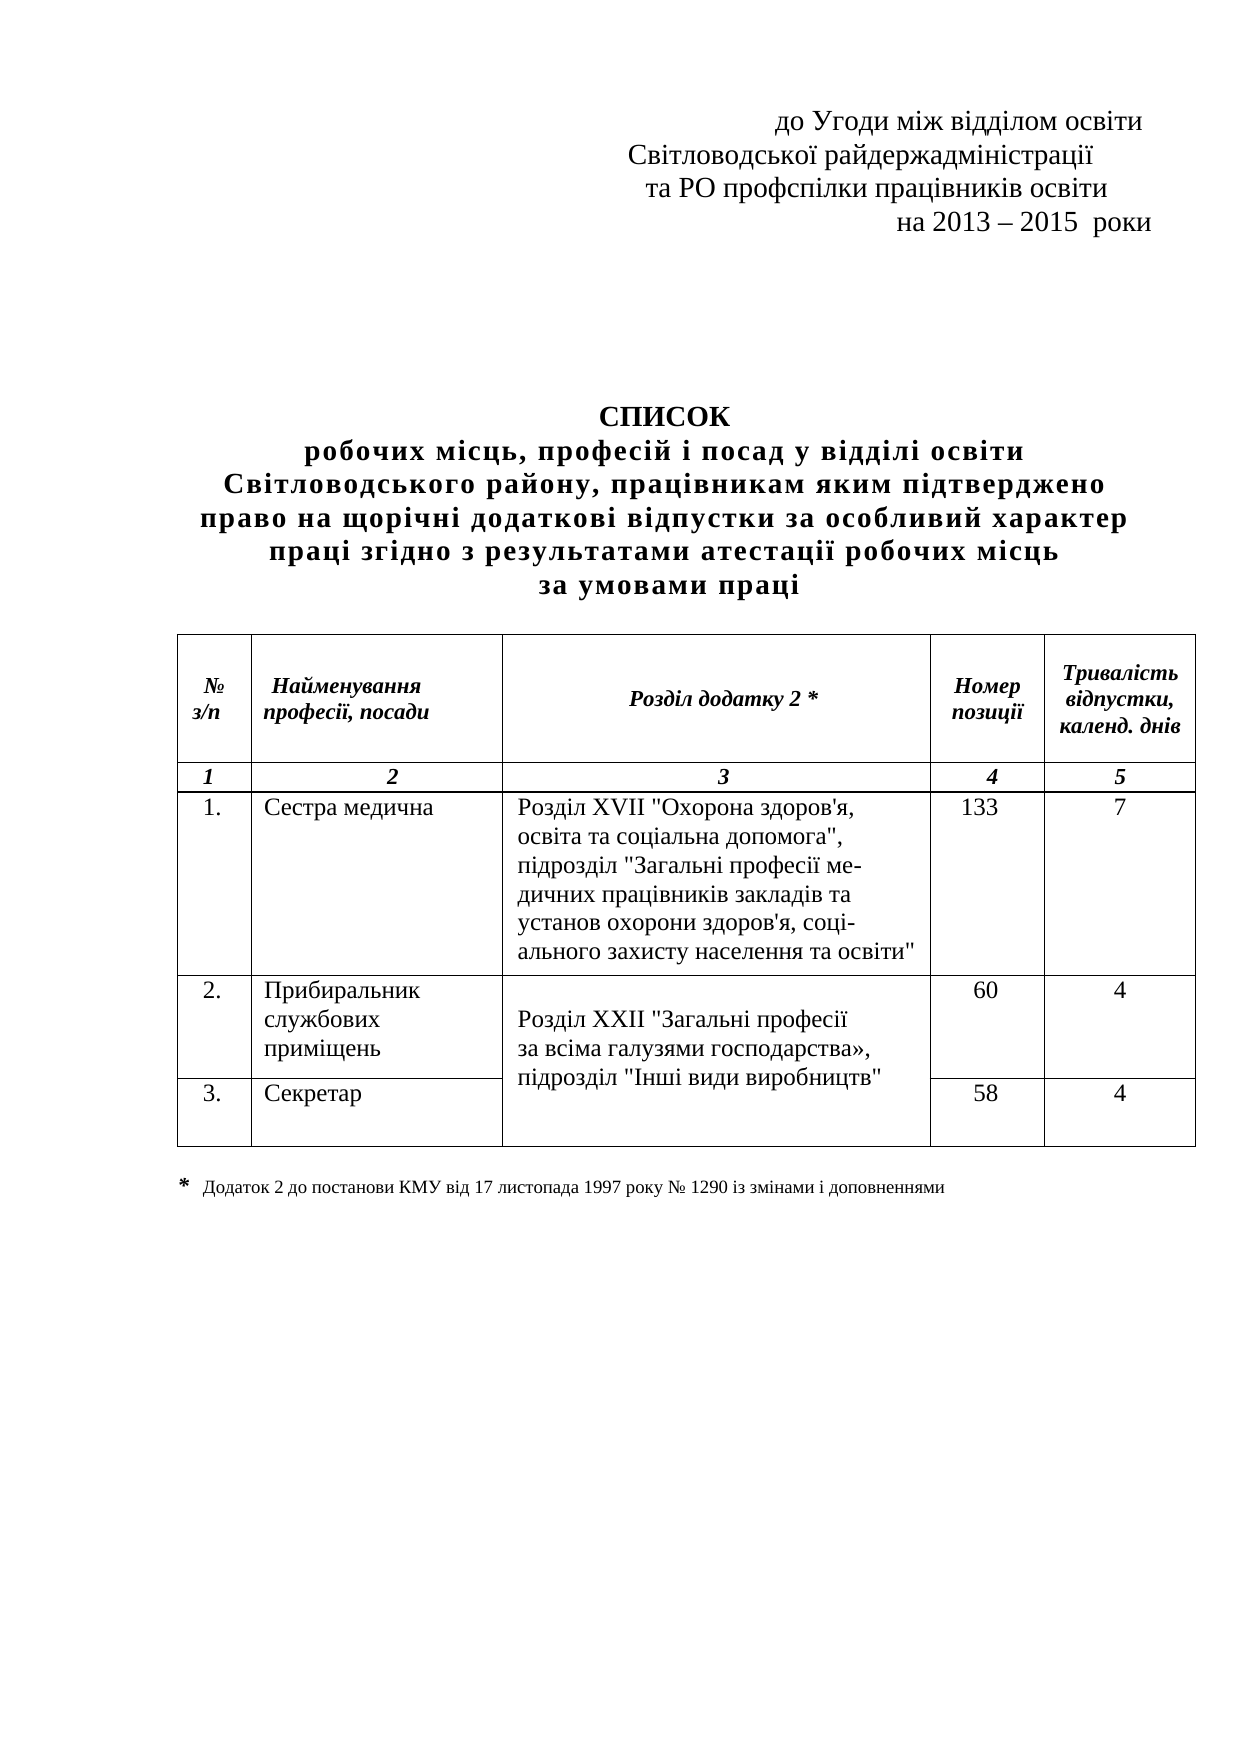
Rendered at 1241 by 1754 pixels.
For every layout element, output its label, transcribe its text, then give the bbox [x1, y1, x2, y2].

text до Угоди між відділом освіти Світловодської райдержадміністрації та РО профспілки працівників освіти на 2013 – 2015 роки [177, 103, 1152, 238]
table_cell 58 [931, 1079, 1044, 1146]
table_cell 4 [1045, 976, 1195, 1077]
table_cell Розділ XVII "Охорона здоров'я, освіта та соціальна допомога", підрозділ "Загальні професії медичних працівників закладів та установ охорони здоров'я, соціального захисту населення та освіти" [503, 793, 930, 974]
table_header Розділ додатку 2 * [503, 635, 930, 762]
text за умовами праці [177, 567, 1152, 600]
table_cell 1. [178, 793, 251, 974]
table_header Номер позиції [931, 635, 1044, 762]
table_cell Секретар [252, 1079, 502, 1146]
table_cell 2. [178, 976, 251, 1077]
table_cell 3. [178, 1079, 251, 1146]
table_cell 60 [931, 976, 1044, 1077]
table_cell Сестра медична [252, 793, 502, 974]
table_cell 3 [503, 763, 930, 791]
table_cell 4 [1045, 1079, 1195, 1146]
table_cell 1 [178, 763, 251, 791]
table_cell 7 [1045, 793, 1195, 974]
table_header Тривалість відпустки, календ. днів [1045, 635, 1195, 762]
text СПИСОК [177, 399, 1152, 433]
table_cell 133 [931, 793, 1044, 974]
table_cell Прибиральник службових приміщень [252, 976, 502, 1077]
table_cell 2 [252, 763, 502, 791]
table_cell Розділ XXII "Загальні професії за всіма галузями господарства», підрозділ "Інші види виробництв" [503, 976, 930, 1146]
table_cell 4 [931, 763, 1044, 791]
table_header Найменування професії, посади [252, 635, 502, 762]
table_header № з/п [178, 635, 251, 762]
table_cell 5 [1045, 763, 1195, 791]
text робочих місць, професій і посад у відділі освіти Світловодського району, працівникам яким підтверджено право на щорічні додаткові відпустки за особливий характер праці згідно з результатами атестації робочих місць [177, 433, 1152, 567]
text * Додаток 2 до постанови КМУ від 17 листопада 1997 року № 1290 із змінами і доповненнями [177, 1173, 1087, 1199]
